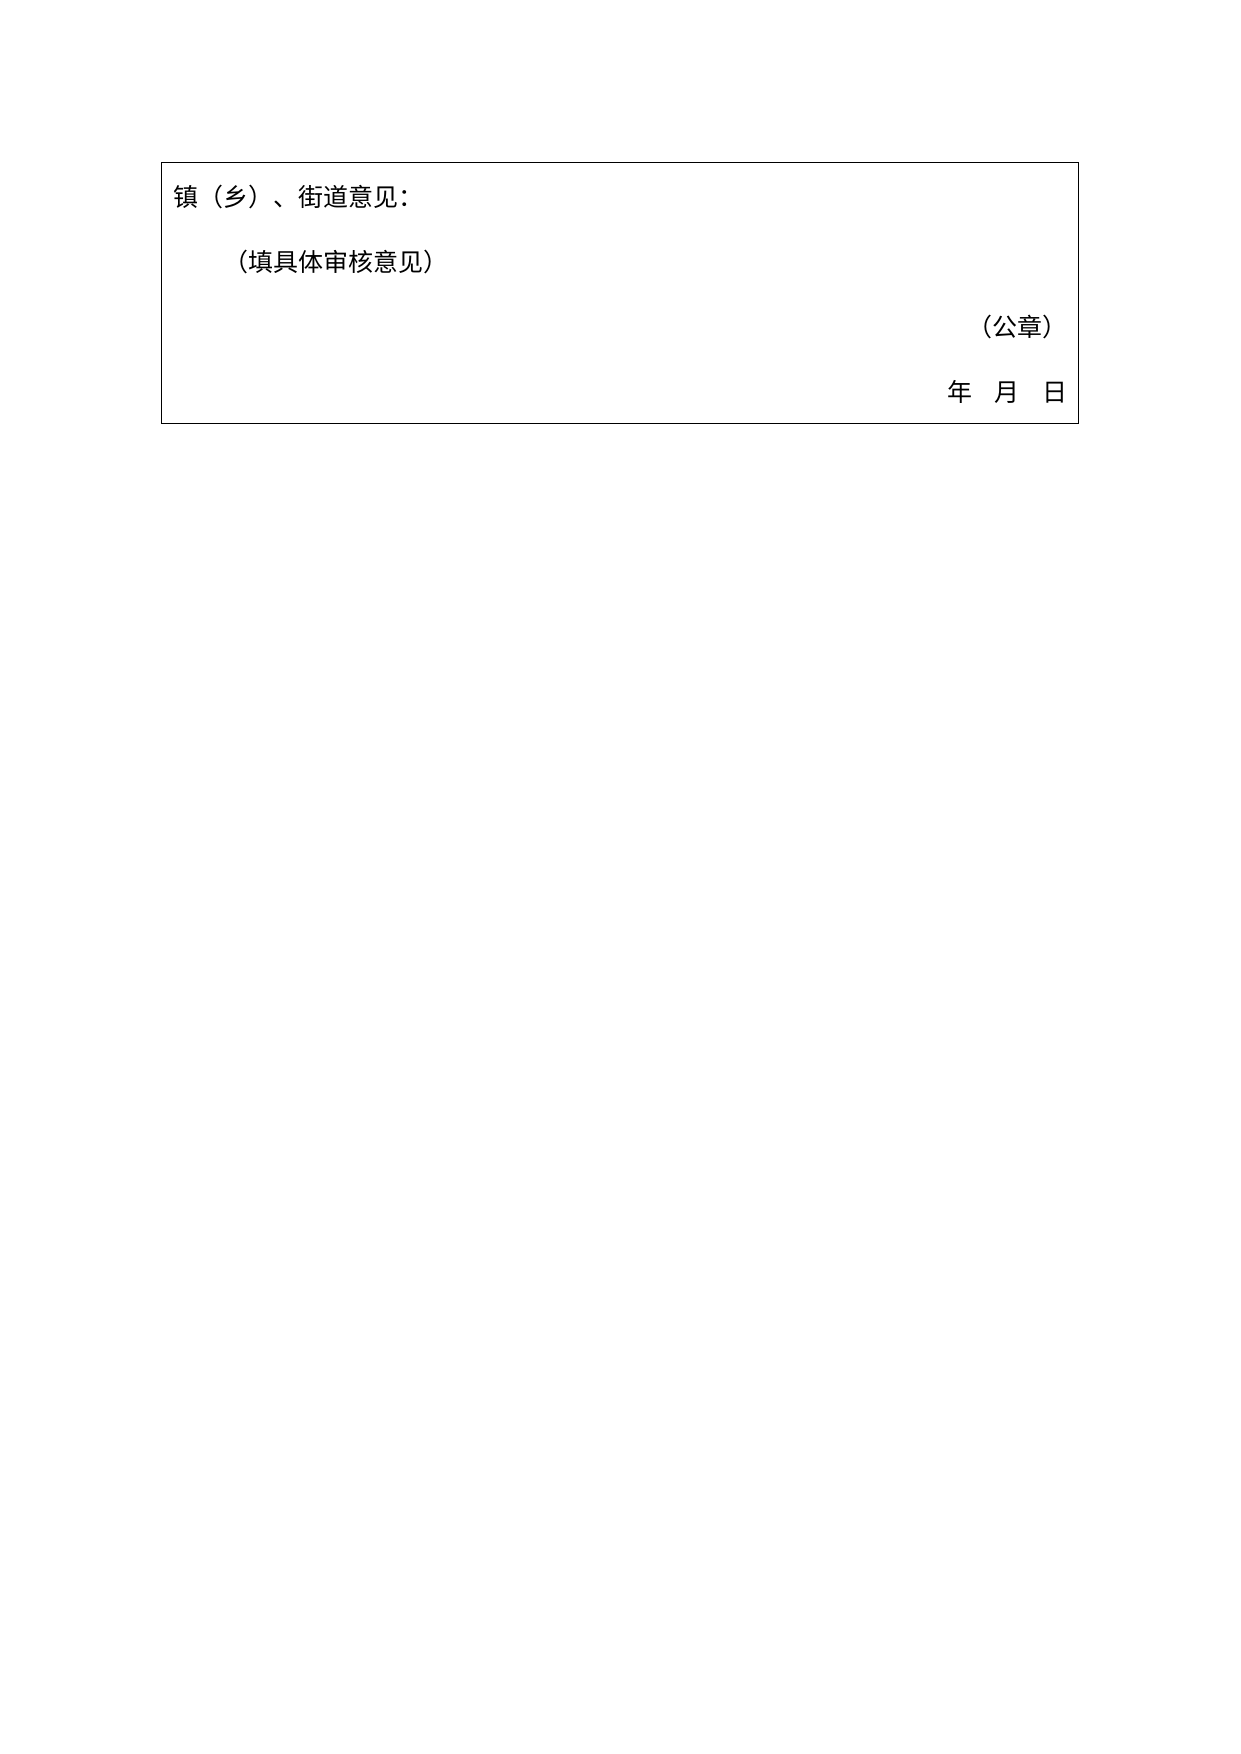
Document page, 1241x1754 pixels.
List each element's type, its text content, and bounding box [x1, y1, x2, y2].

table_cell 镇（乡）、街道意见： （填具体审核意见） （公章） 年 月 日 [162, 163, 1078, 423]
